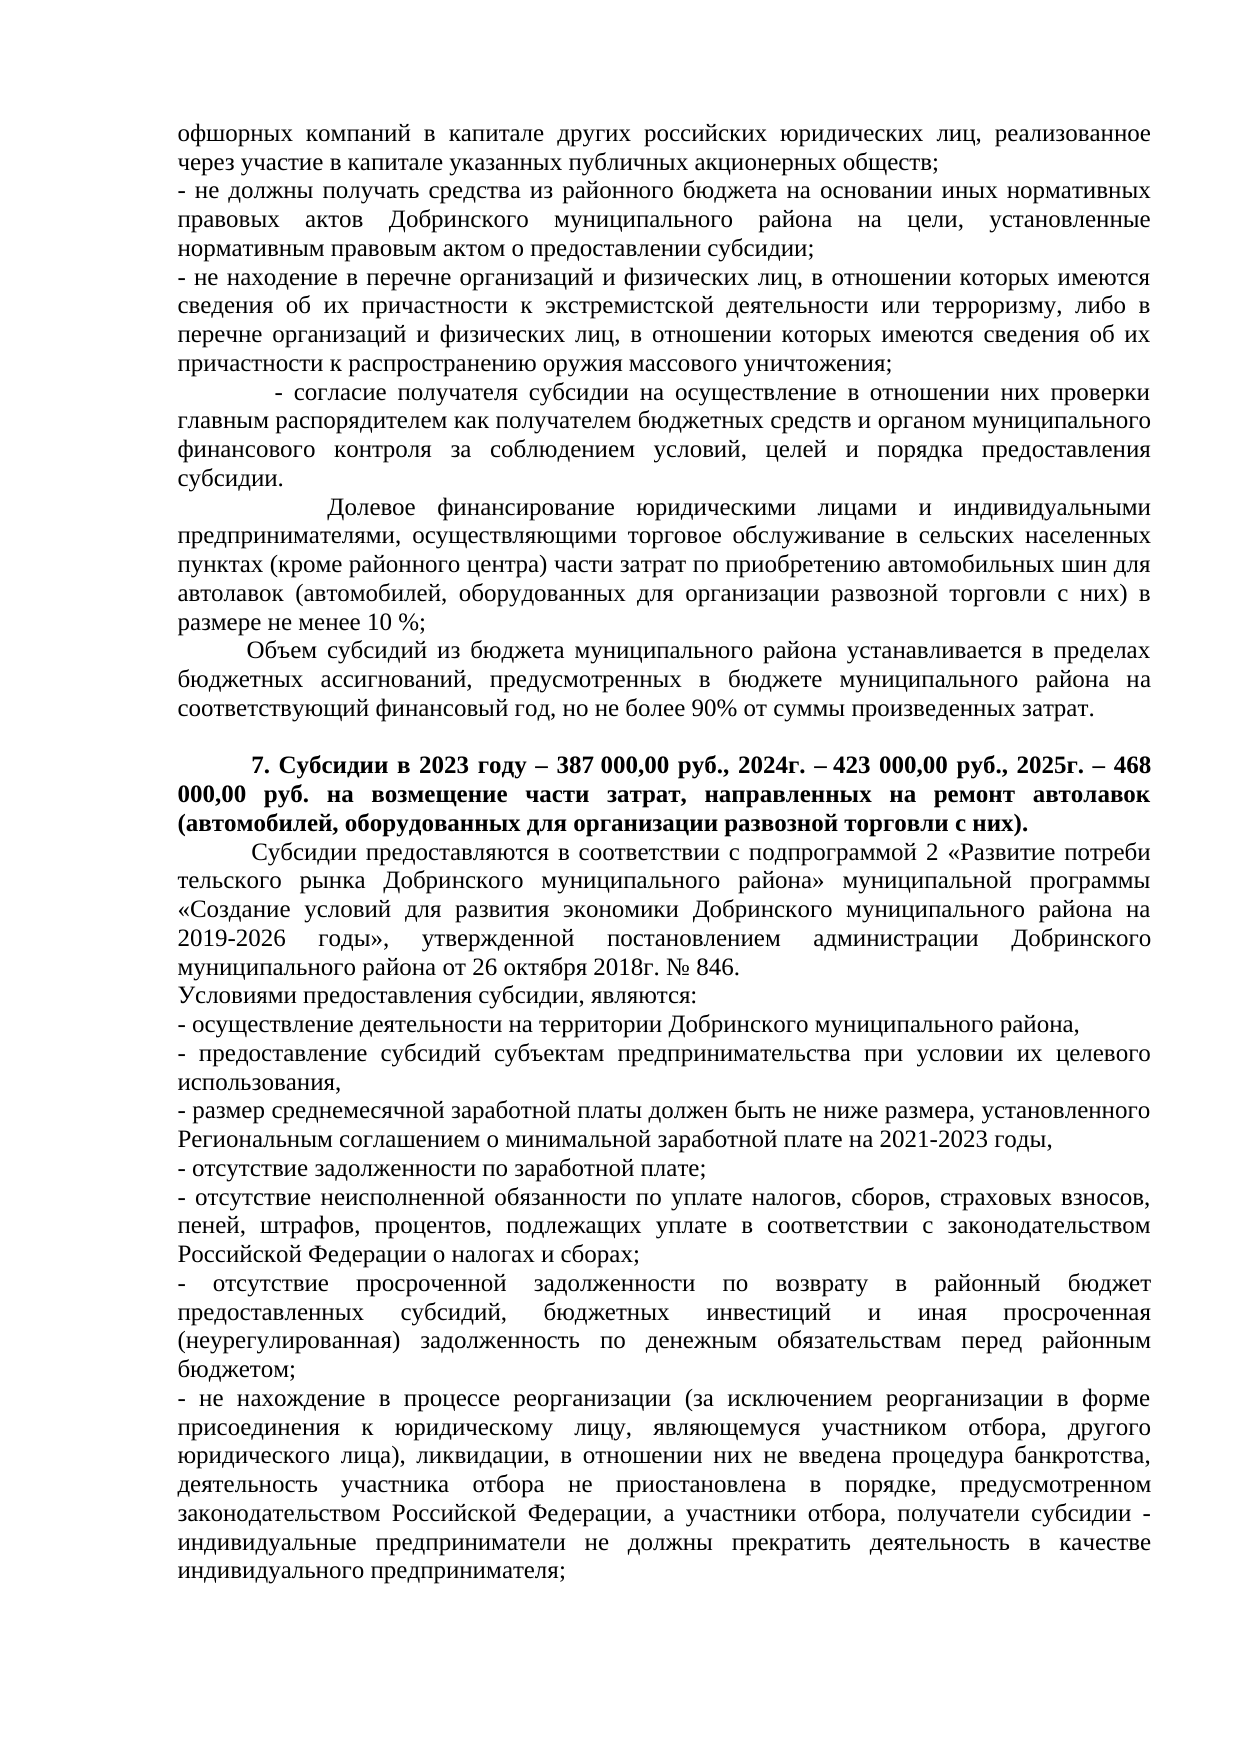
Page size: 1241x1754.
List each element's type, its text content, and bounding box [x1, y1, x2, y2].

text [177, 118, 1152, 176]
text 7. Субсидии в 2023 году – 387 000,00 руб., 2024г. – 423 000,00 руб., 2025г. – 468 000,00 руб. на возмещение части затрат, направленных на ремонт автолавок (автомобилей, оборудованных для организации развозной торговли с них). [177, 751, 1152, 837]
text - не нахождение в процессе реорганизации (за исключением реорганизации в форме присоединения к юридическому лицу, являющемуся участником отбора, другого юридического лица), ликвидации, в отношении них не введена процедура банкротства, деятельность участника отбора не приостановлена в порядке, предусмотренном законодательством Российской Федерации, а участники отбора, получатели субсидии - индивидуальные предприниматели не должны прекратить деятельность в качестве индивидуального предпринимателя; [177, 1383, 1152, 1584]
text - размер среднемесячной заработной платы должен быть не ниже размера, установленного Региональным соглашением о минимальной заработной плате на 2021-2023 годы, [177, 1096, 1152, 1153]
text - предоставление субсидий субъектам предпринимательства при условии их целевого использования, [177, 1038, 1152, 1096]
text - согласие получателя субсидии на осуществление в отношении них проверки главным распорядителем как получателем бюджетных средств и органом муниципального финансового контроля за соблюдением условий, целей и порядка предоставления субсидии. [177, 377, 1152, 492]
text - осуществление деятельности на территории Добринского муниципального района, [177, 1009, 1152, 1038]
text Объем субсидий из бюджета муниципального района устанавливается в пределах бюджетных ассигнований, предусмотренных в бюджете муниципального района на соответствующий финансовый год, но не более 90% от суммы произведенных затрат. [177, 636, 1152, 722]
text - отсутствие задолженности по заработной плате; [177, 1153, 1152, 1182]
text - не находение в перечне организаций и физических лиц, в отношении которых имеются сведения об их причастности к экстремистской деятельности или терроризму, либо в перечне организаций и физических лиц, в отношении которых имеются сведения об их причастности к распространению оружия массового уничтожения; [177, 262, 1152, 377]
text - отсутствие неисполненной обязанности по уплате налогов, сборов, страховых взносов, пеней, штрафов, процентов, подлежащих уплате в соответствии с законодательством Российской Федерации о налогах и сборах; [177, 1182, 1152, 1268]
text Условиями предоставления субсидии, являются: [177, 981, 1152, 1009]
text - отсутствие просроченной задолженности по возврату в районный бюджет предоставленных субсидий, бюджетных инвестиций и иная просроченная (неурегулированная) задолженность по денежным обязательствам перед районным бюджетом; [177, 1268, 1152, 1383]
text - не должны получать средства из районного бюджета на основании иных нормативных правовых актов Добринского муниципального района на цели, установленные нормативным правовым актом о предоставлении субсидии; [177, 176, 1152, 262]
text Субсидии предоставляются в соответствии с подпрограммой 2 «Развитие потреби тельского рынка Добринского муниципального района» муниципальной программы «Создание условий для развития экономики Добринского муниципального района на 2019-2026 годы», утвержденной постановлением администрации Добринского муниципального района от 26 октября 2018г. № 846. [177, 837, 1152, 981]
text Долевое финансирование юридическими лицами и индивидуальными предпринимателями, осуществляющими торговое обслуживание в сельских населенных пунктах (кроме районного центра) части затрат по приобретению автомобильных шин для автолавок (автомобилей, оборудованных для организации развозной торговли с них) в размере не менее 10 %; [177, 492, 1152, 636]
